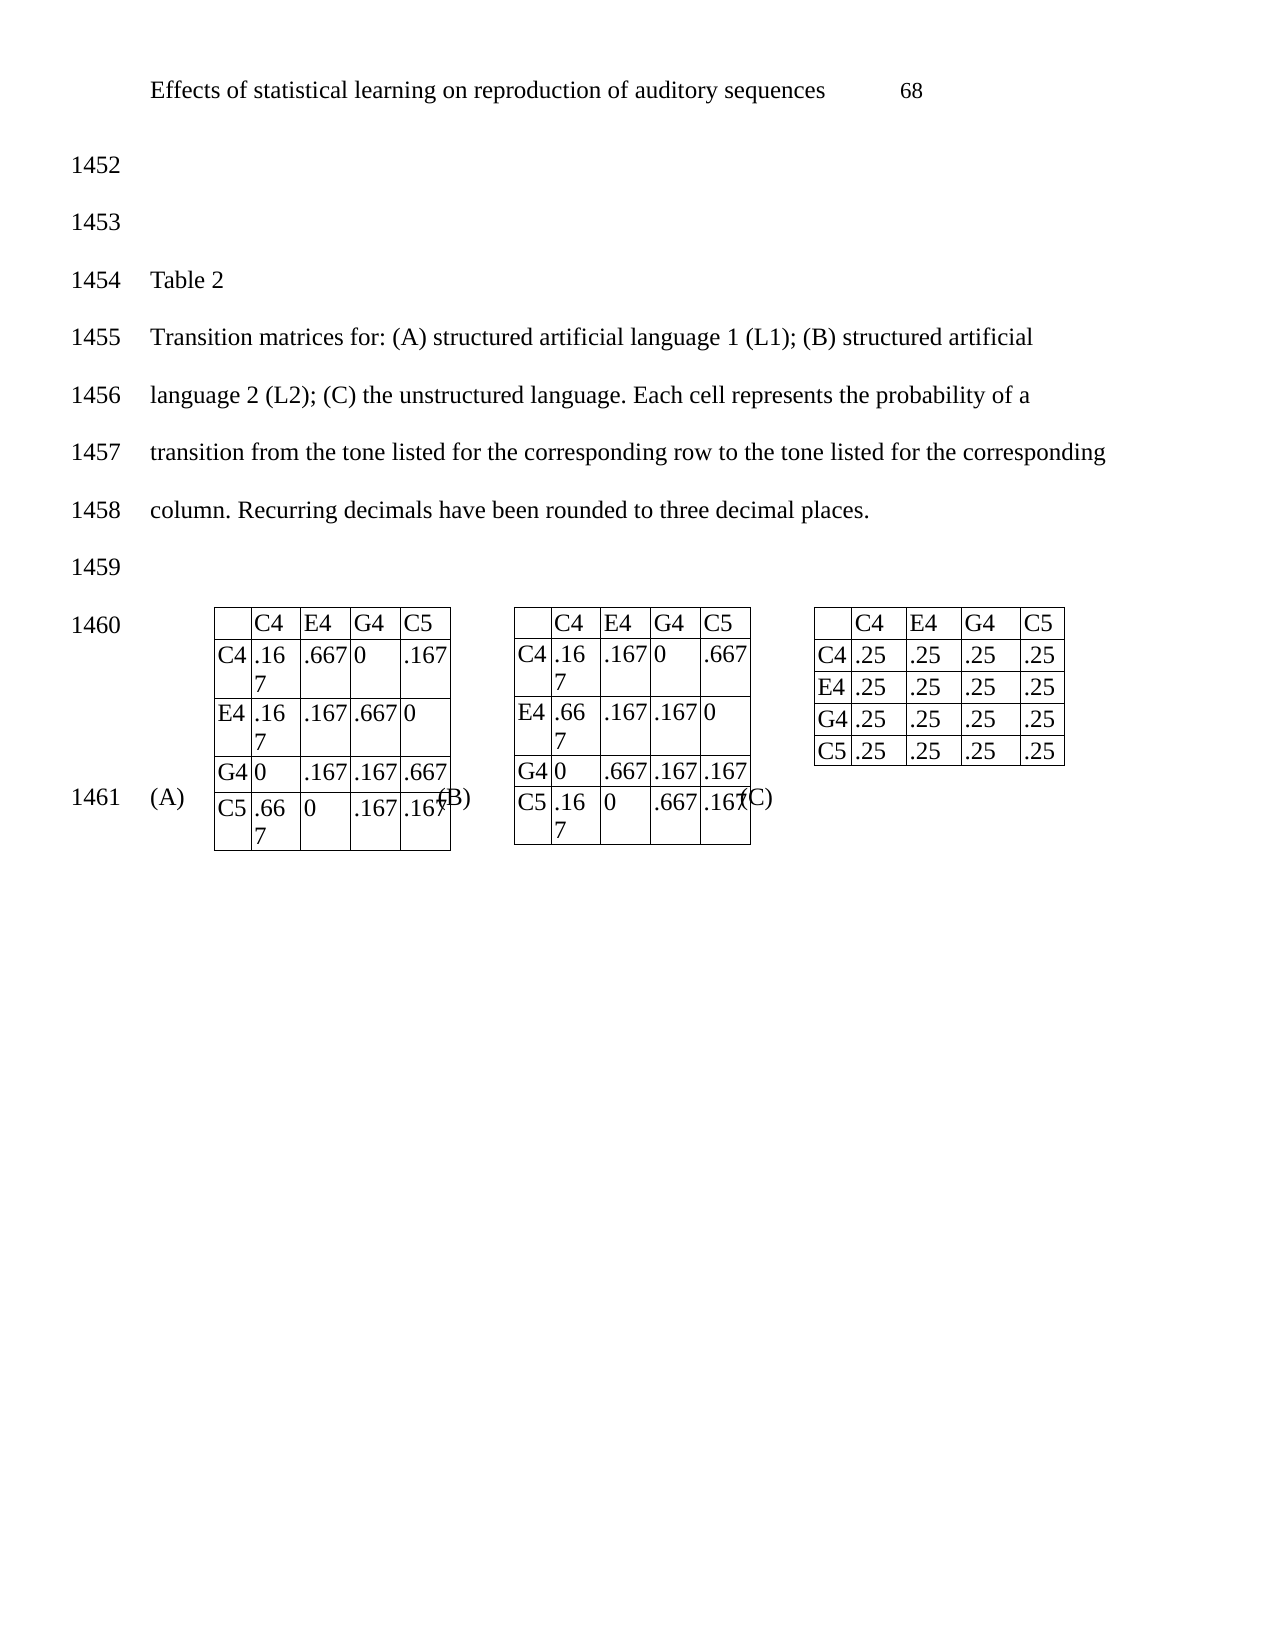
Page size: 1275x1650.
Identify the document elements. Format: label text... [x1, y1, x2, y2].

table_cell 0 [552, 756, 600, 786]
table_cell .667 [552, 697, 600, 755]
table_header C4 [852, 608, 906, 639]
table_cell .167 [651, 756, 700, 786]
table_header C5 [1021, 608, 1064, 639]
table_cell .167 [301, 757, 350, 792]
table_header C4 [252, 608, 300, 639]
table_cell .25 [1021, 672, 1064, 703]
table_cell .25 [962, 704, 1020, 735]
table_cell .25 [907, 736, 961, 765]
table_cell .167 [401, 793, 450, 850]
table_cell .167 [301, 699, 350, 756]
table_cell .667 [701, 639, 750, 696]
table_cell .25 [1021, 736, 1064, 765]
table_cell .25 [962, 640, 1020, 671]
table_cell .167 [401, 640, 450, 697]
table_cell .25 [1021, 704, 1064, 735]
table_cell .167 [601, 639, 650, 696]
table_cell .25 [962, 672, 1020, 703]
table_cell C5 [515, 787, 551, 844]
table_cell .167 [651, 697, 700, 755]
table_cell 0 [651, 639, 700, 696]
table_cell .167 [252, 699, 300, 756]
table_header C5 [701, 608, 750, 638]
table_cell 0 [601, 787, 650, 844]
table_cell .25 [907, 640, 961, 671]
table_cell C4 [515, 639, 551, 696]
table_cell 0 [351, 640, 400, 697]
text (A) (B) (C) [451, 610, 514, 811]
table_header C4 [552, 608, 600, 638]
table_cell 0 [701, 697, 750, 755]
table_cell .167 [351, 757, 400, 792]
table_cell .167 [701, 756, 750, 786]
table_cell .25 [852, 704, 906, 735]
table_cell .667 [301, 640, 350, 697]
table_header G4 [351, 608, 400, 639]
table_cell .167 [552, 639, 600, 696]
table_cell .667 [351, 699, 400, 756]
table_cell .25 [852, 736, 906, 765]
table_header G4 [651, 608, 700, 638]
table_cell C5 [215, 793, 251, 850]
table_cell E4 [215, 699, 251, 756]
table_cell .167 [351, 793, 400, 850]
table_cell .667 [252, 793, 300, 850]
table_header [215, 608, 251, 639]
table_cell C5 [815, 736, 851, 765]
table_cell .167 [252, 640, 300, 697]
table_cell 0 [401, 699, 450, 756]
table_cell 0 [301, 793, 350, 850]
table_cell .25 [852, 672, 906, 703]
table_cell G4 [215, 757, 251, 792]
table_cell .25 [1021, 640, 1064, 671]
table_cell .167 [601, 697, 650, 755]
table_cell .25 [907, 672, 961, 703]
table_cell C4 [215, 640, 251, 697]
text (A) (B) (C) [150, 610, 214, 811]
table_cell C4 [815, 640, 851, 671]
table_header E4 [301, 608, 350, 639]
text Table 2 [150, 265, 1125, 294]
table_cell .667 [401, 757, 450, 792]
table_cell .667 [601, 756, 650, 786]
table_header E4 [907, 608, 961, 639]
table_header C5 [401, 608, 450, 639]
table_cell .167 [701, 787, 750, 844]
table_cell 0 [252, 757, 300, 792]
table_cell G4 [515, 756, 551, 786]
table_cell .25 [907, 704, 961, 735]
table_header [515, 608, 551, 638]
table_cell .25 [852, 640, 906, 671]
table_header [815, 608, 851, 639]
table_cell G4 [815, 704, 851, 735]
text (A) (B) (C) [751, 610, 1125, 811]
table_header G4 [962, 608, 1020, 639]
table_cell E4 [815, 672, 851, 703]
table_cell .25 [962, 736, 1020, 765]
table_cell E4 [515, 697, 551, 755]
text Transition matrices for: (A) structured artificial language 1 (L1); (B) structured artificial language 2 (L2); (C) the unstructured language. Each cell represents the probability of a transition from the tone listed for the corresponding row to the tone listed for the corresponding column. Recurring decimals have been rounded to three decimal places. [150, 322, 1125, 524]
table_header E4 [601, 608, 650, 638]
table_cell .667 [651, 787, 700, 844]
table_cell .167 [552, 787, 600, 844]
